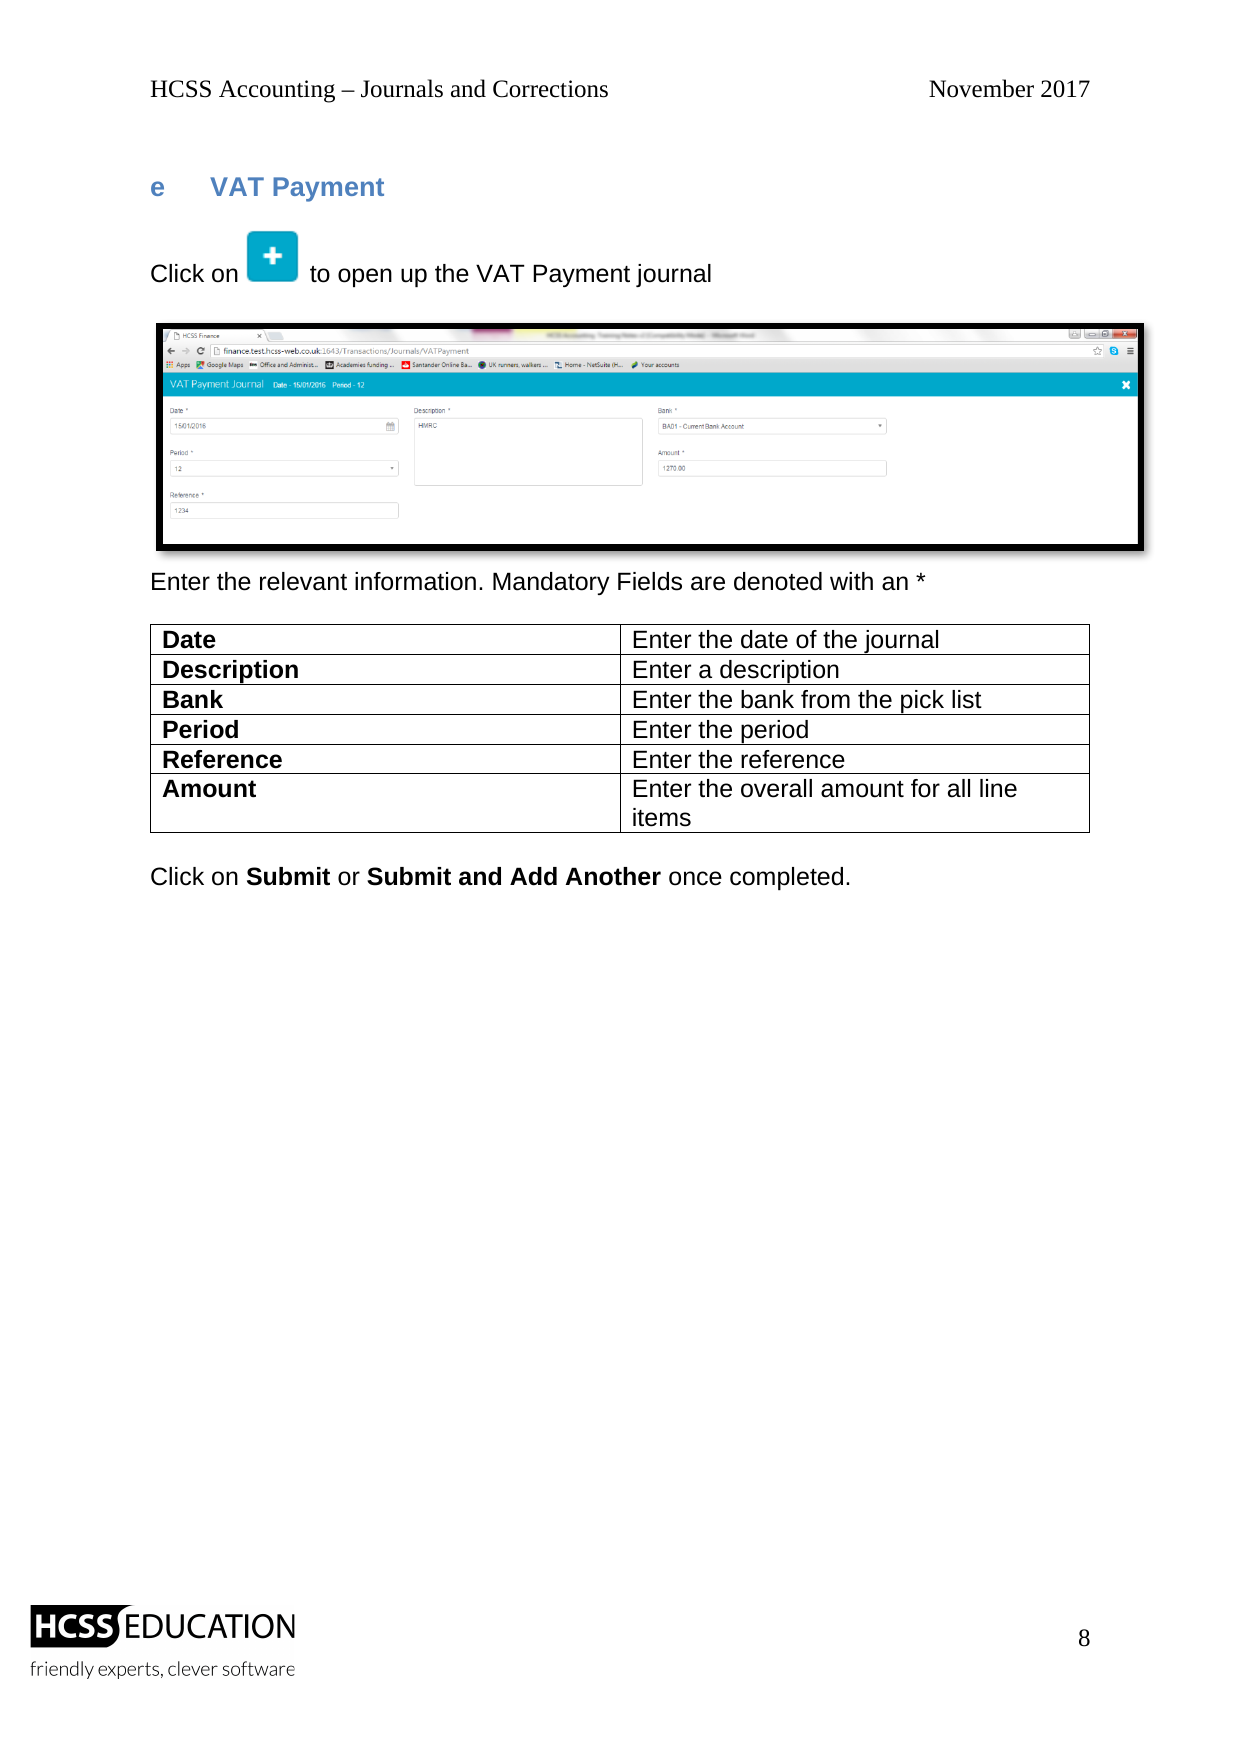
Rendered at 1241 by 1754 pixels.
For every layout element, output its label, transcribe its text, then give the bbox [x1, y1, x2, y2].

table_cell Amount [151, 774, 620, 832]
picture [245, 230, 303, 283]
table_cell Description [151, 655, 620, 684]
table_cell Reference [151, 745, 620, 773]
table_header Date [151, 625, 620, 654]
picture [163, 329, 1138, 544]
table_cell Enter the reference [621, 745, 1089, 773]
table_cell Period [151, 715, 620, 743]
table_cell Bank [151, 685, 620, 714]
table_header Enter the date of the journal [621, 625, 1089, 654]
table_cell Enter the overall amount for all line items [621, 774, 1089, 832]
text Click on Submit or Submit and Add Another once completed. [150, 862, 1090, 890]
table_cell Enter a description [621, 655, 1089, 684]
text Click on to open up the VAT Payment journal [150, 231, 1090, 288]
text Enter the relevant information. Mandatory Fields are denoted with an * [150, 567, 1090, 596]
table_cell Enter the period [621, 715, 1089, 743]
table_cell Enter the bank from the pick list [621, 685, 1089, 714]
subtitle VAT Payment [150, 171, 1090, 202]
picture [30, 1605, 295, 1679]
